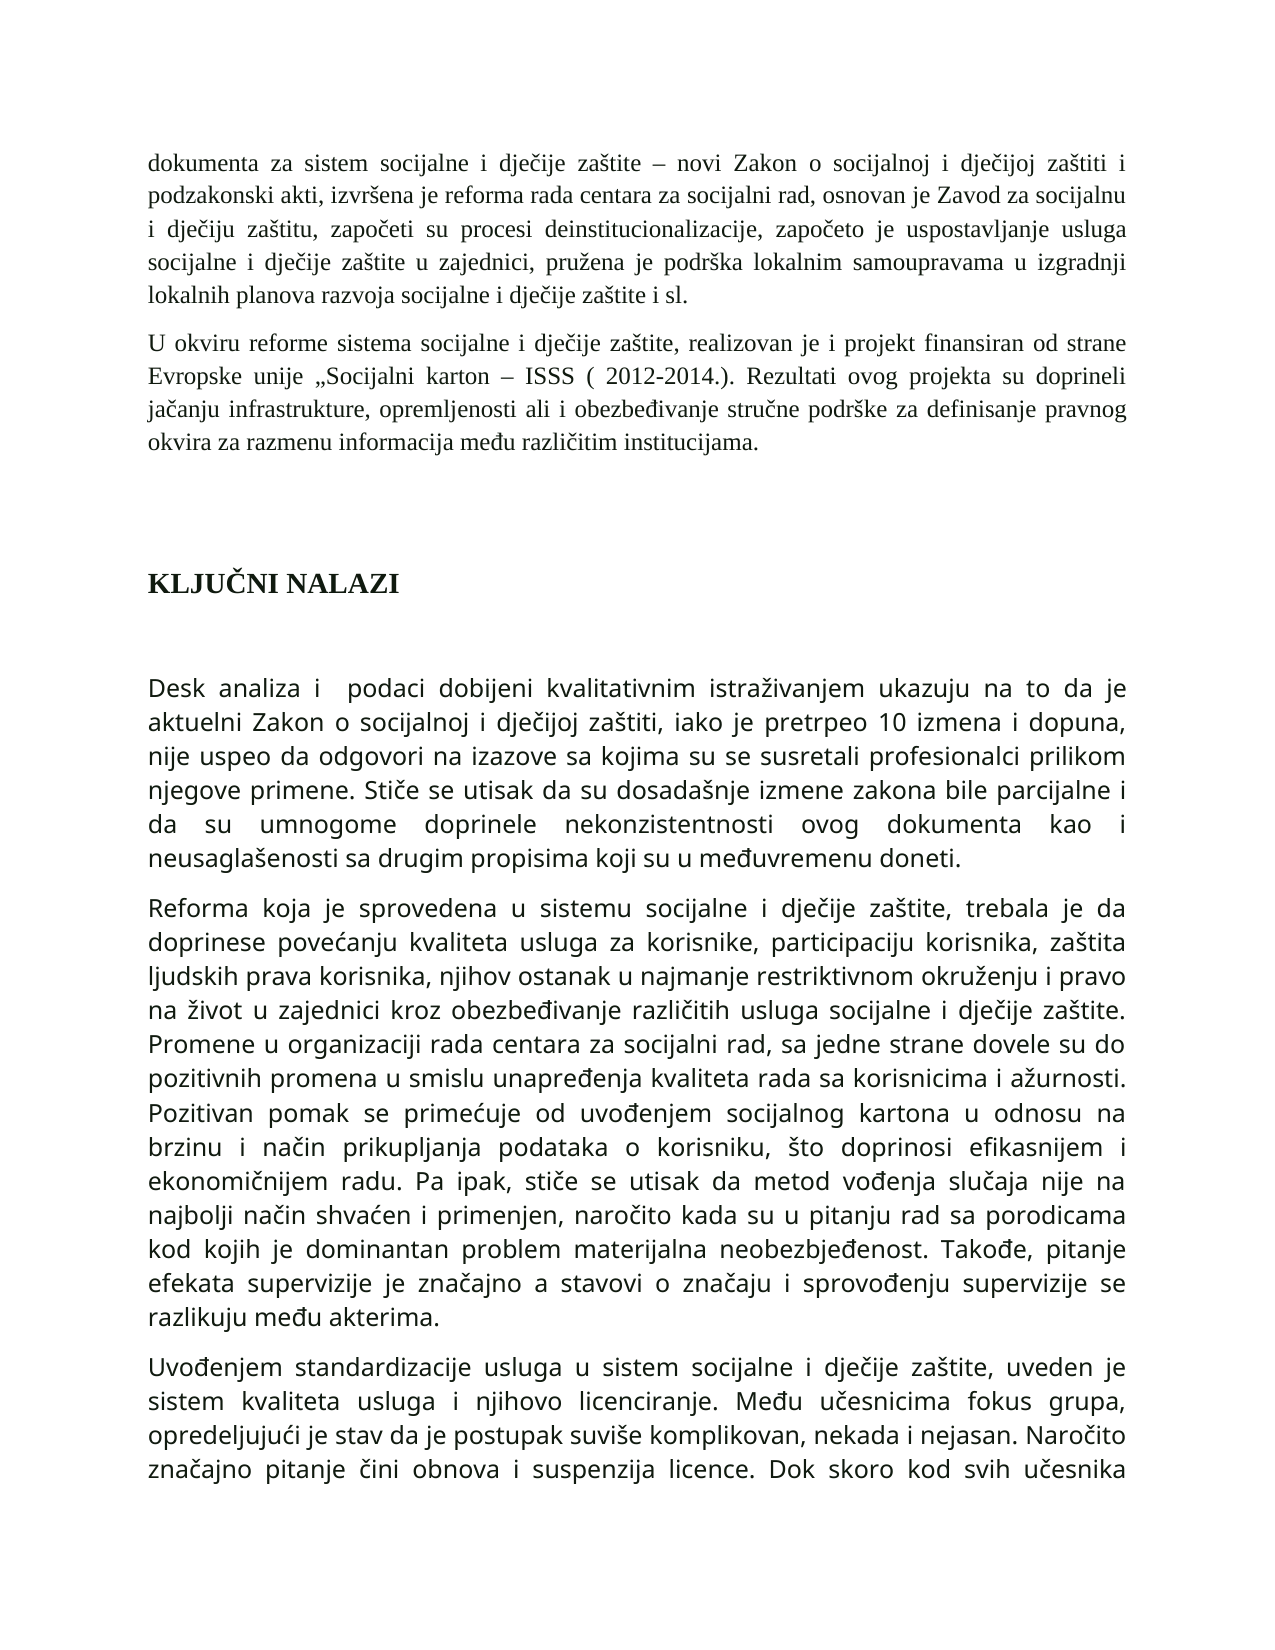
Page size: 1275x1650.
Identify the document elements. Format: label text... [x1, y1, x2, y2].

text KLJUČNI NALAZI [148, 566, 1127, 600]
text Reforma koja je sprovedena u sistemu socijalne i dječije zaštite, trebala je da doprinese povećanju kvaliteta usluga za korisnike, participaciju korisnika, zaštita ljudskih prava korisnika, njihov ostanak u najmanje restriktivnom okruženju i pravo na život u zajednici kroz obezbeđivanje različitih usluga socijalne i dječije zaštite. Promene u organizaciji rada centara za socijalni rad, sa jedne strane dovele su do pozitivnih promena u smislu unapređenja kvaliteta rada sa korisnicima i ažurnosti. Pozitivan pomak se primećuje od uvođenjem socijalnog kartona u odnosu na brzinu i način prikupljanja podataka o korisniku, što doprinosi efikasnijem i ekonomičnijem radu. Pa ipak, stiče se utisak da metod vođenja slučaja nije na najbolji način shvaćen i primenjen, naročito kada su u pitanju rad sa porodicama kod kojih je dominantan problem materijalna neobezbjeđenost. Takođe, pitanje efekata supervizije je značajno a stavovi o značaju i sprovođenju supervizije se razlikuju među akterima. [148, 891, 1127, 1334]
text Desk analiza i podaci dobijeni kvalitativnim istraživanjem ukazuju na to da je aktuelni Zakon o socijalnoj i dječijoj zaštiti, iako je pretrpeo 10 izmena i dopuna, nije uspeo da odgovori na izazove sa kojima su se susretali profesionalci prilikom njegove primene. Stiče se utisak da su dosadašnje izmene zakona bile parcijalne i da su umnogome doprinele nekonzistentnosti ovog dokumenta kao i neusaglašenosti sa drugim propisima koji su u međuvremenu doneti. [148, 671, 1127, 875]
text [148, 148, 1127, 308]
text U okviru reforme sistema socijalne i dječije zaštite, realizovan je i projekt finansiran od strane Evropske unije „Socijalni karton – ISSS ( 2012-2014.). Rezultati ovog projekta su doprineli jačanju infrastrukture, opremljenosti ali i obezbeđivanje stručne podrške za definisanje pravnog okvira za razmenu informacija među različitim institucijama. [148, 328, 1127, 456]
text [148, 1349, 1127, 1486]
